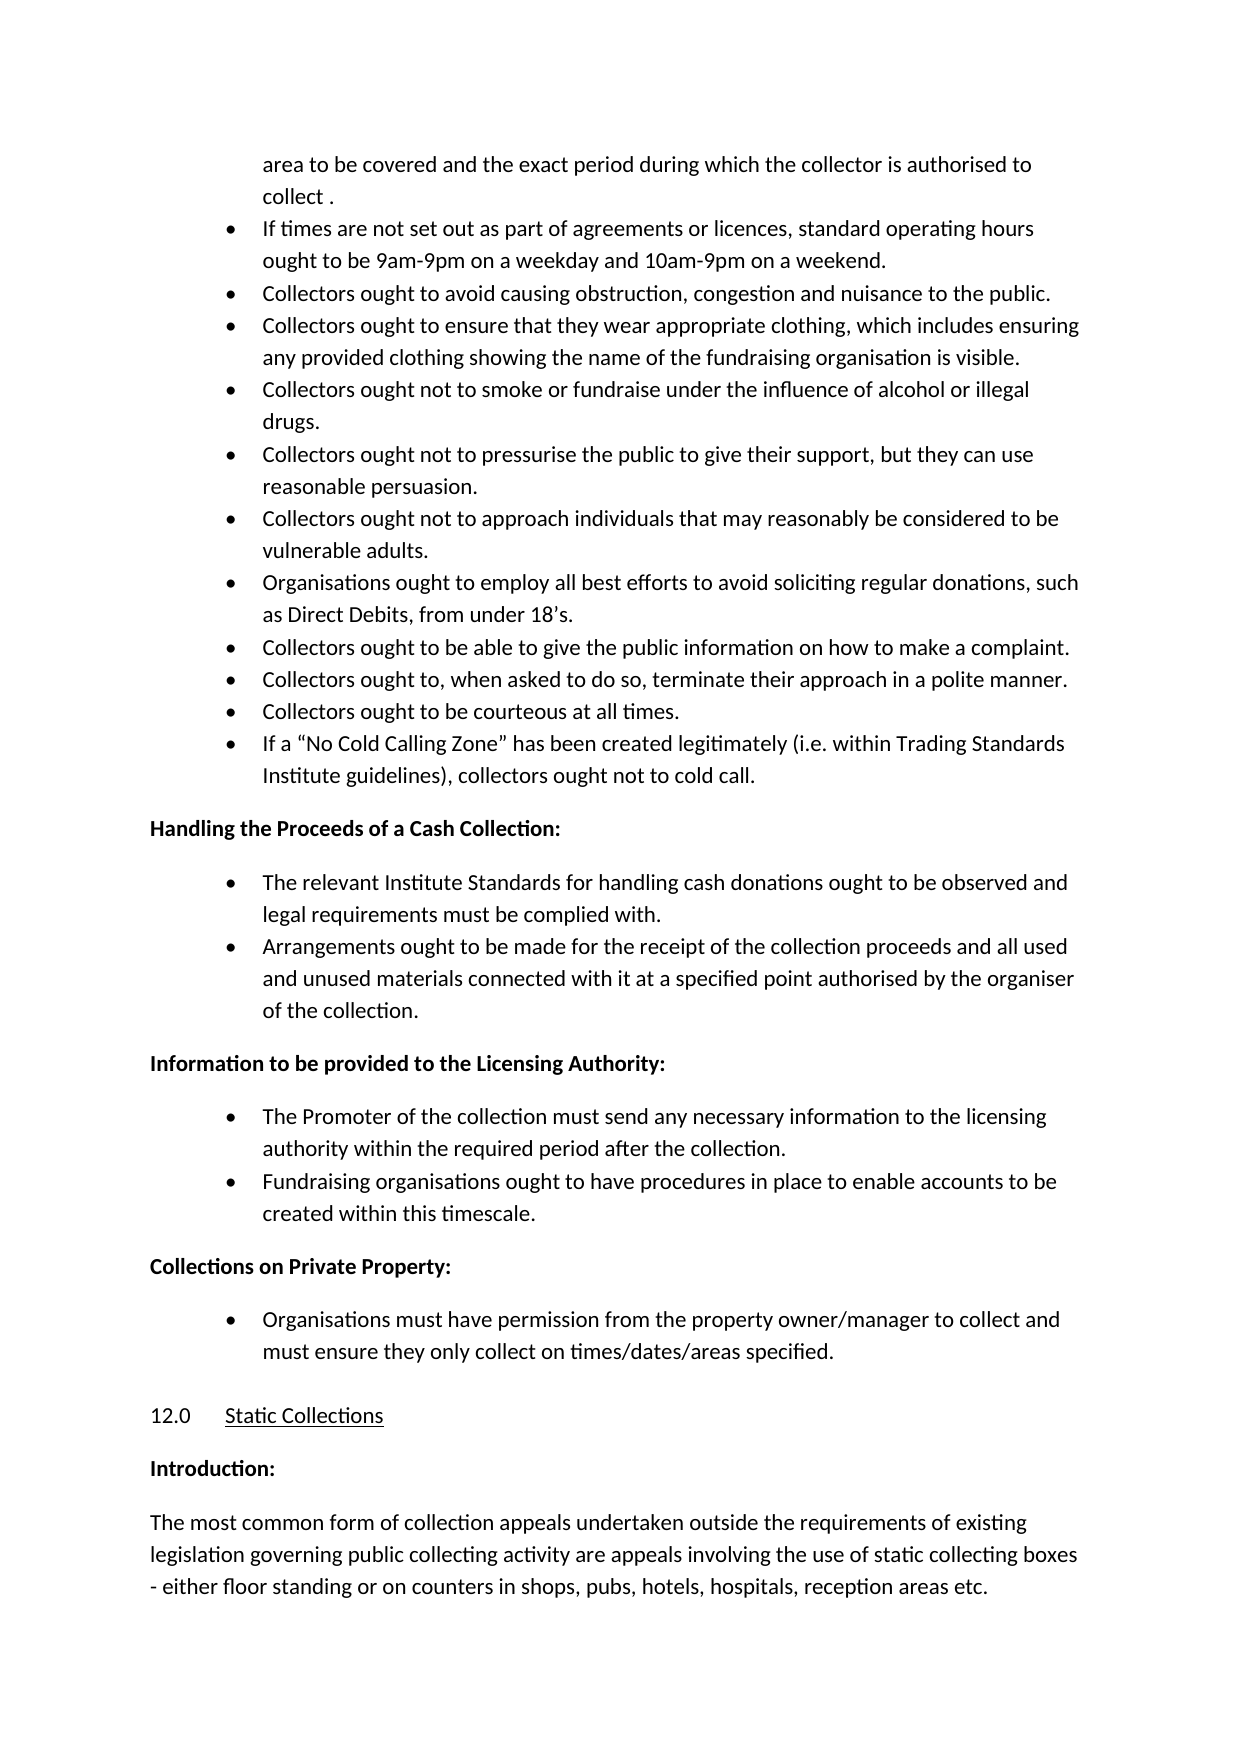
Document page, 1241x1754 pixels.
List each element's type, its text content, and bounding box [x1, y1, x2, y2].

list Collectors ought to avoid causing obstruction, congestion and nuisance to the public. [225, 279, 1090, 307]
text Collections on Private Property: [150, 1252, 1090, 1280]
list Organisations ought to employ all best efforts to avoid soliciting regular donations, such as Direct Debits, from under 18’s. [225, 568, 1090, 629]
list Collectors ought to be able to give the public information on how to make a complaint. [225, 633, 1090, 661]
list Collectors ought not to pressurise the public to give their support, but they can use reasonable persuasion. [225, 440, 1090, 500]
list Collectors ought to be courteous at all times. [225, 697, 1090, 725]
list The relevant Institute Standards for handling cash donations ought to be observed and legal requirements must be complied with. [225, 868, 1090, 928]
list Static Collections [150, 1402, 1090, 1429]
list If times are not set out as part of agreements or licences, standard operating hours ought to be 9am-9pm on a weekday and 10am-9pm on a weekend. [225, 214, 1090, 274]
list Collectors ought not to approach individuals that may reasonably be considered to be vulnerable adults. [225, 504, 1090, 564]
list Arrangements ought to be made for the receipt of the collection proceeds and all used and unused materials connected with it at a specified point authorised by the organiser of the collection. [225, 932, 1090, 1024]
list Collectors ought to, when asked to do so, terminate their approach in a polite manner. [225, 665, 1090, 693]
list Organisations must have permission from the property owner/manager to collect and must ensure they only collect on times/dates/areas specified. [225, 1305, 1090, 1365]
text Introduction: [150, 1454, 1090, 1483]
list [225, 150, 1090, 210]
text Information to be provided to the Licensing Authority: [150, 1049, 1090, 1077]
list If a “No Cold Calling Zone” has been created legitimately (i.e. within Trading Standards Institute guidelines), collectors ought not to cold call. [225, 729, 1090, 789]
list The Promoter of the collection must send any necessary information to the licensing authority within the required period after the collection. [225, 1102, 1090, 1163]
list Collectors ought to ensure that they wear appropriate clothing, which includes ensuring any provided clothing showing the name of the fundraising organisation is visible. [225, 311, 1090, 371]
text Handling the Proceeds of a Cash Collection: [150, 814, 1090, 843]
list Fundraising organisations ought to have procedures in place to enable accounts to be created within this timescale. [225, 1167, 1090, 1227]
list Collectors ought not to smoke or fundraise under the influence of alcohol or illegal drugs. [225, 375, 1090, 436]
text The most common form of collection appeals undertaken outside the requirements of existing legislation governing public collecting activity are appeals involving the use of static collecting boxes - either floor standing or on counters in shops, pubs, hotels, hospitals, reception areas etc. [150, 1508, 1090, 1600]
